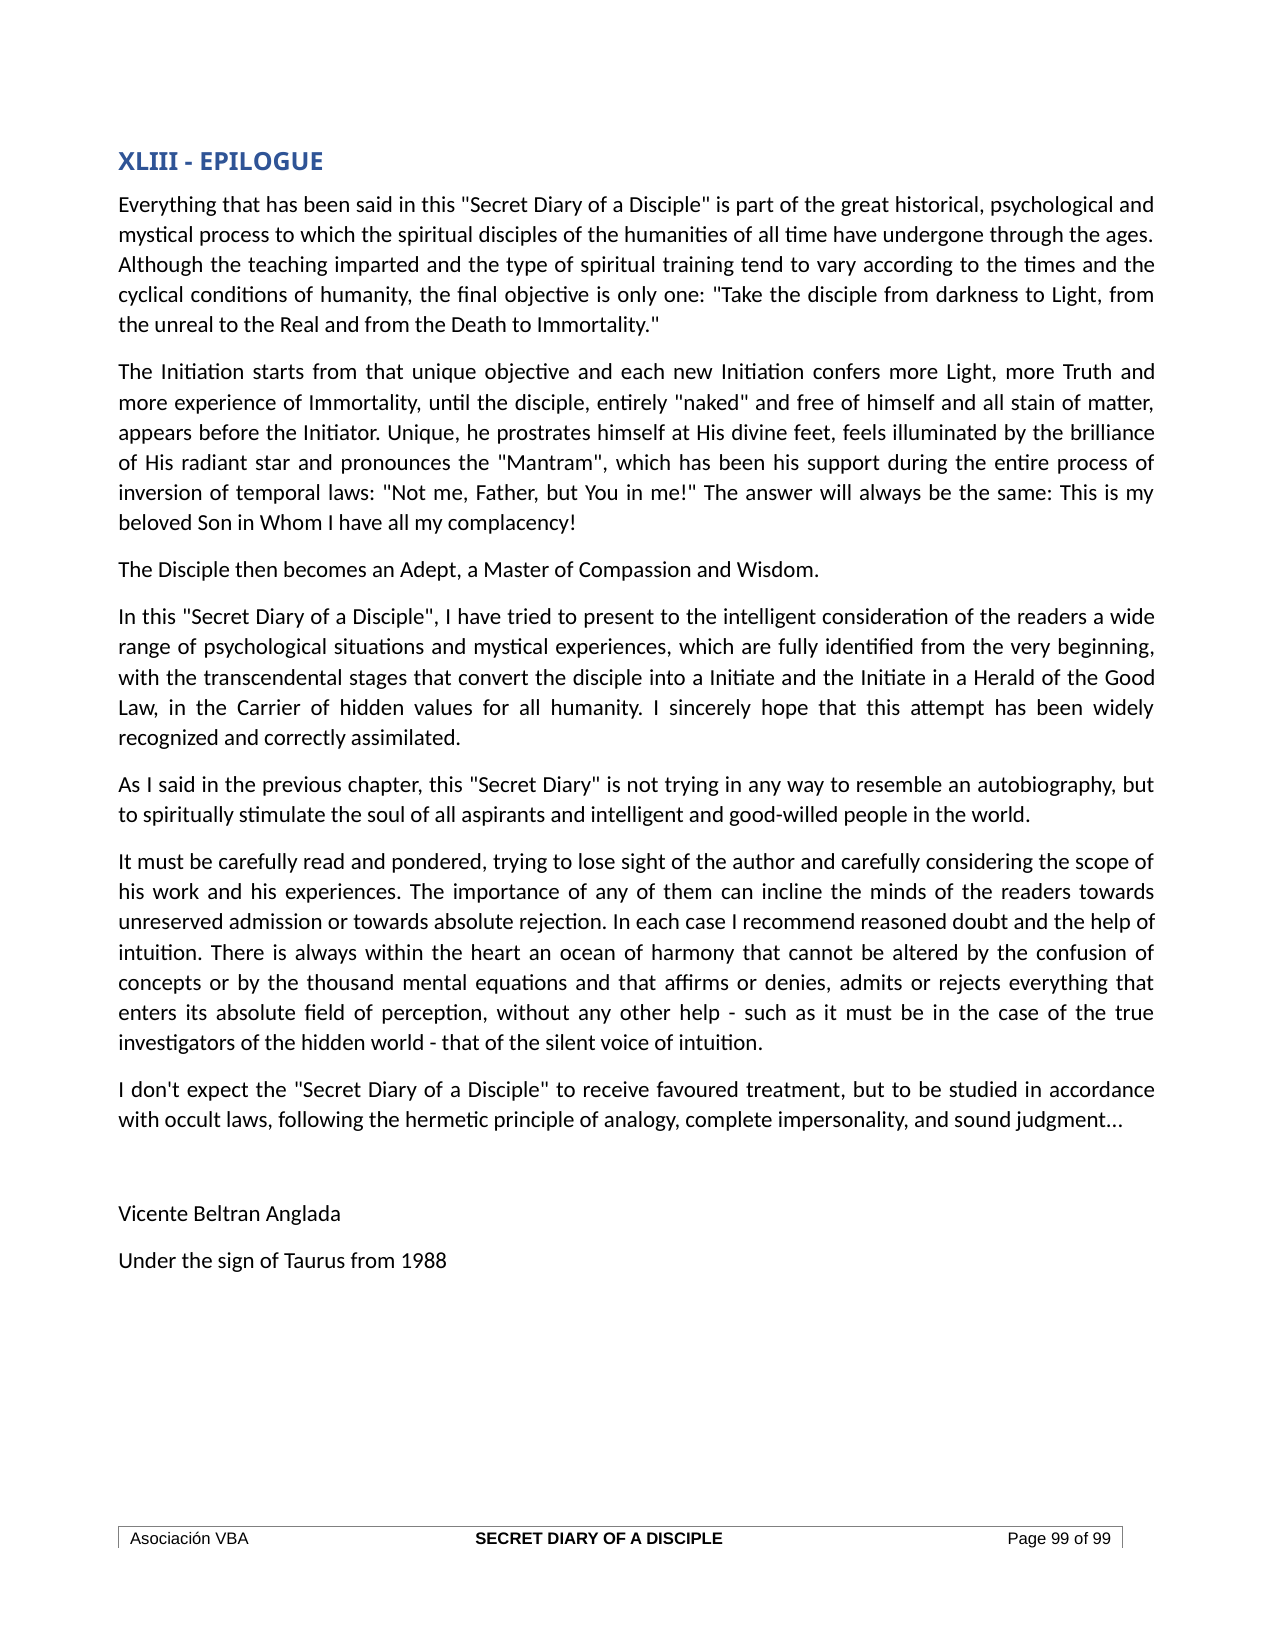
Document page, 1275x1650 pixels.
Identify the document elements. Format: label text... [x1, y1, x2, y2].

text The Disciple then becomes an Adept, a Master of Compassion and Wisdom. [118, 555, 1157, 583]
text The Initiation starts from that unique objective and each new Initiation confers more Light, more Truth and more experience of Immortality, until the disciple, entirely "naked" and free of himself and all stain of matter, appears before the Initiator. Unique, he prostrates himself at His divine feet, feels illuminated by the brilliance of His radiant star and pronounces the "Mantram", which has been his support during the entire process of inversion of temporal laws: "Not me, Father, but You in me!" The answer will always be the same: This is my beloved Son in Whom I have all my complacency! [118, 357, 1157, 536]
text In this "Secret Diary of a Disciple", I have tried to present to the intelligent consideration of the readers a wide range of psychological situations and mystical experiences, which are fully identified from the very beginning, with the transcendental stages that convert the disciple into a Initiate and the Initiate in a Herald of the Good Law, in the Carrier of hidden values for all humanity. I sincerely hope that this attempt has been widely recognized and correctly assimilated. [118, 602, 1157, 751]
text I don't expect the "Secret Diary of a Disciple" to receive favoured treatment, but to be studied in accordance with occult laws, following the hermetic principle of analogy, complete impersonality, and sound judgment... [118, 1075, 1157, 1133]
subtitle XLIII - EPILOGUE [118, 143, 1157, 177]
text As I said in the previous chapter, this "Secret Diary" is not trying in any way to resemble an autobiography, but to spiritually stimulate the soul of all aspirants and intelligent and good-willed people in the world. [118, 770, 1157, 828]
text It must be carefully read and pondered, trying to lose sight of the author and carefully considering the scope of his work and his experiences. The importance of any of them can incline the minds of the readers towards unreserved admission or towards absolute rejection. In each case I recommend reasoned doubt and the help of intuition. There is always within the heart an ocean of harmony that cannot be altered by the confusion of concepts or by the thousand mental equations and that affirms or denies, admits or rejects everything that enters its absolute field of perception, without any other help - such as it must be in the case of the true investigators of the hidden world - that of the silent voice of intuition. [118, 847, 1157, 1056]
text Vicente Beltran Anglada [118, 1199, 1157, 1227]
text Everything that has been said in this "Secret Diary of a Disciple" is part of the great historical, psychological and mystical process to which the spiritual disciples of the humanities of all time have undergone through the ages. Although the teaching imparted and the type of spiritual training tend to vary according to the times and the cyclical conditions of humanity, the final objective is only one: "Take the disciple from darkness to Light, from the unreal to the Real and from the Death to Immortality." [118, 190, 1157, 338]
text Under the sign of Taurus from 1988 [118, 1246, 1157, 1274]
